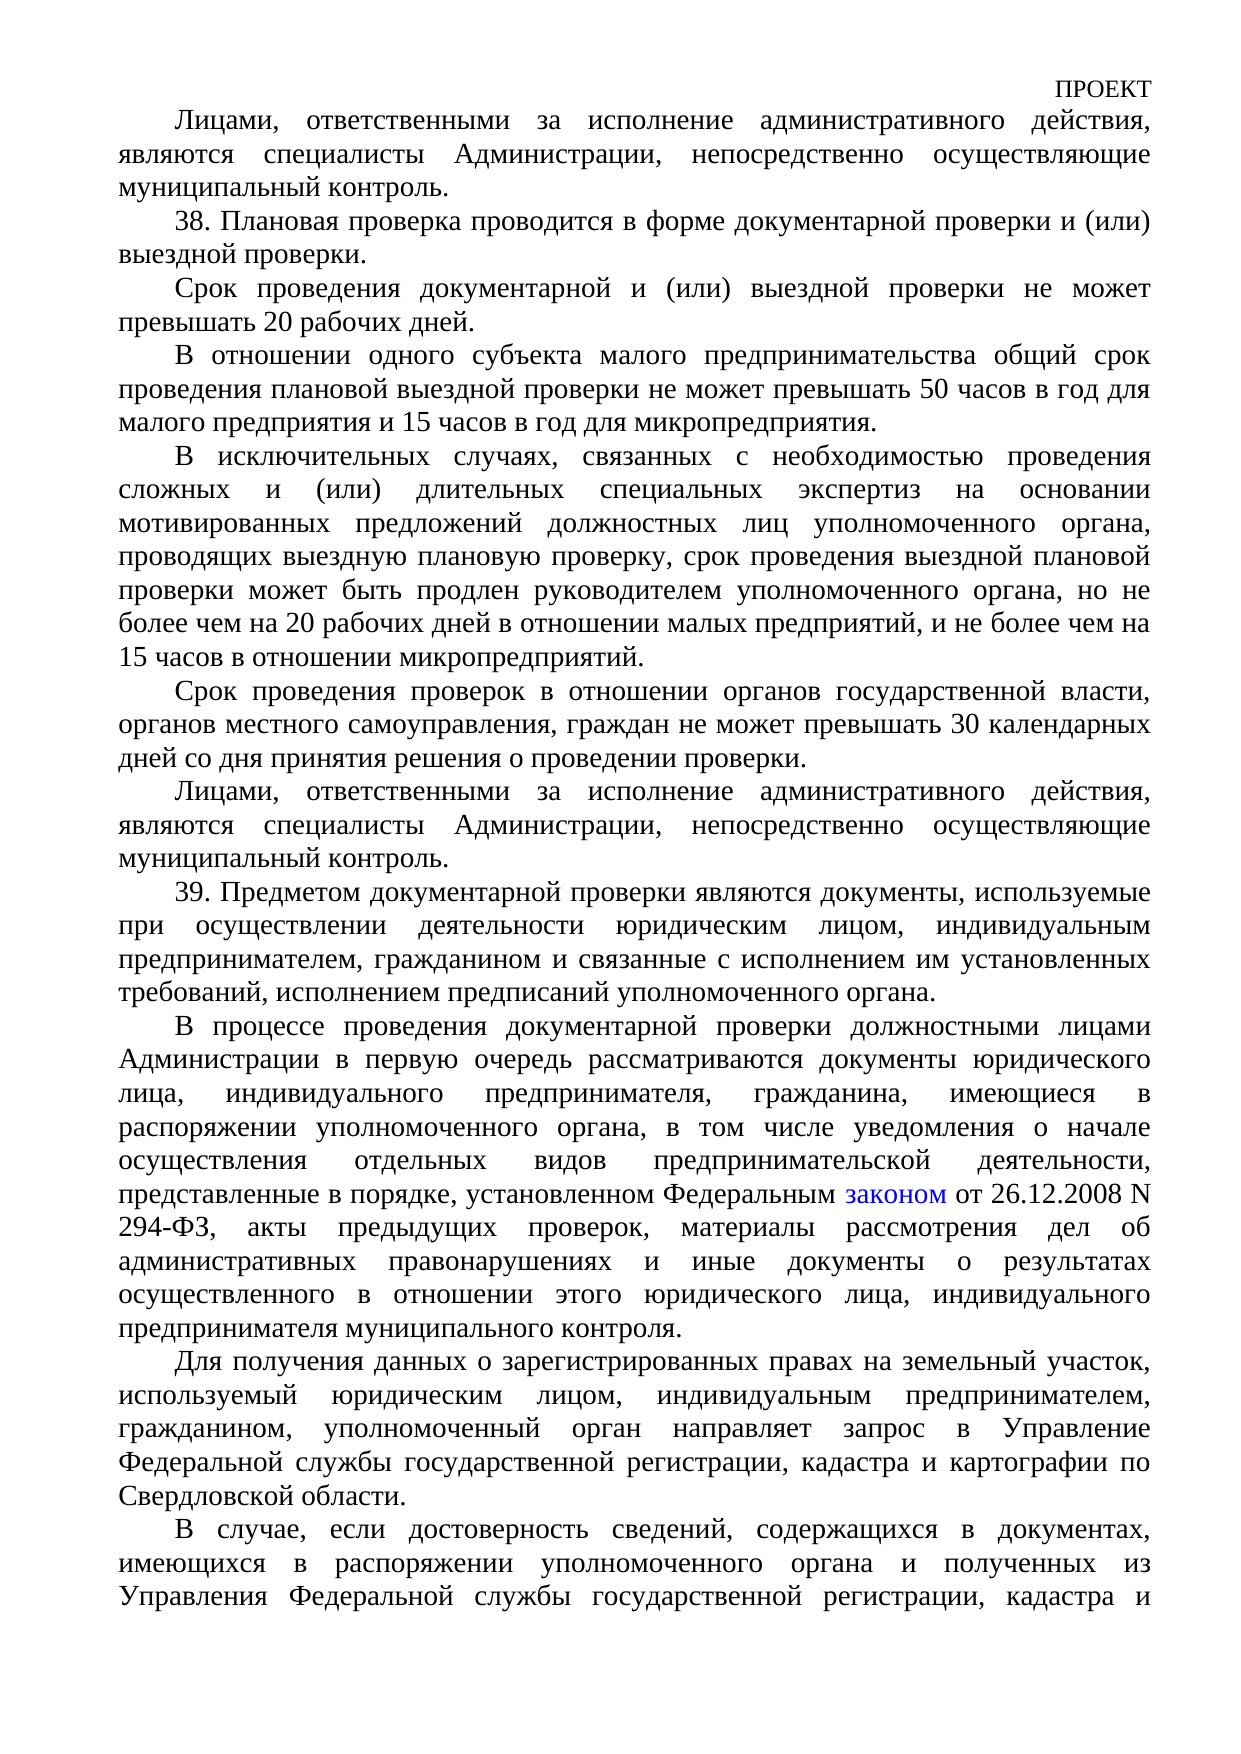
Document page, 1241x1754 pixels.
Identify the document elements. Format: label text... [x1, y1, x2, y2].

text В исключительных случаях, связанных с необходимостью проведения сложных и (или) длительных специальных экспертиз на основании мотивированных предложений должностных лиц уполномоченного органа, проводящих выездную плановую проверку, срок проведения выездной плановой проверки может быть продлен руководителем уполномоченного органа, но не более чем на 20 рабочих дней в отношении малых предприятий, и не более чем на 15 часов в отношении микропредприятий. [118, 438, 1152, 673]
text В отношении одного субъекта малого предпринимательства общий срок проведения плановой выездной проверки не может превышать 50 часов в год для малого предприятия и 15 часов в год для микропредприятия. [118, 337, 1152, 438]
text Срок проведения документарной и (или) выездной проверки не может превышать 20 рабочих дней. [118, 270, 1152, 337]
text Лицами, ответственными за исполнение административного действия, являются специалисты Администрации, непосредственно осуществляющие муниципальный контроль. [118, 773, 1152, 874]
text Для получения данных о зарегистрированных правах на земельный участок, используемый юридическим лицом, индивидуальным предпринимателем, гражданином, уполномоченный орган направляет запрос в Управление Федеральной службы государственной регистрации, кадастра и картографии по Свердловской области. [118, 1343, 1152, 1511]
text В процессе проведения документарной проверки должностными лицами Администрации в первую очередь рассматриваются документы юридического лица, индивидуального предпринимателя, гражданина, имеющиеся в распоряжении уполномоченного органа, в том числе уведомления о начале осуществления отдельных видов предпринимательской деятельности, представленные в порядке, установленном Федеральным законом от 26.12.2008 N 294-ФЗ, акты предыдущих проверок, материалы рассмотрения дел об административных правонарушениях и иные документы о результатах осуществленного в отношении этого юридического лица, индивидуального предпринимателя муниципального контроля. [118, 1008, 1152, 1343]
text Лицами, ответственными за исполнение административного действия, являются специалисты Администрации, непосредственно осуществляющие муниципальный контроль. [118, 102, 1152, 203]
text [118, 1511, 1152, 1612]
text Срок проведения проверок в отношении органов государственной власти, органов местного самоуправления, граждан не может превышать 30 календарных дней со дня принятия решения о проведении проверки. [118, 673, 1152, 773]
text 38. Плановая проверка проводится в форме документарной проверки и (или) выездной проверки. [118, 203, 1152, 270]
text 39. Предметом документарной проверки являются документы, используемые при осуществлении деятельности юридическим лицом, индивидуальным предпринимателем, гражданином и связанные с исполнением им установленных требований, исполнением предписаний уполномоченного органа. [118, 874, 1152, 1008]
